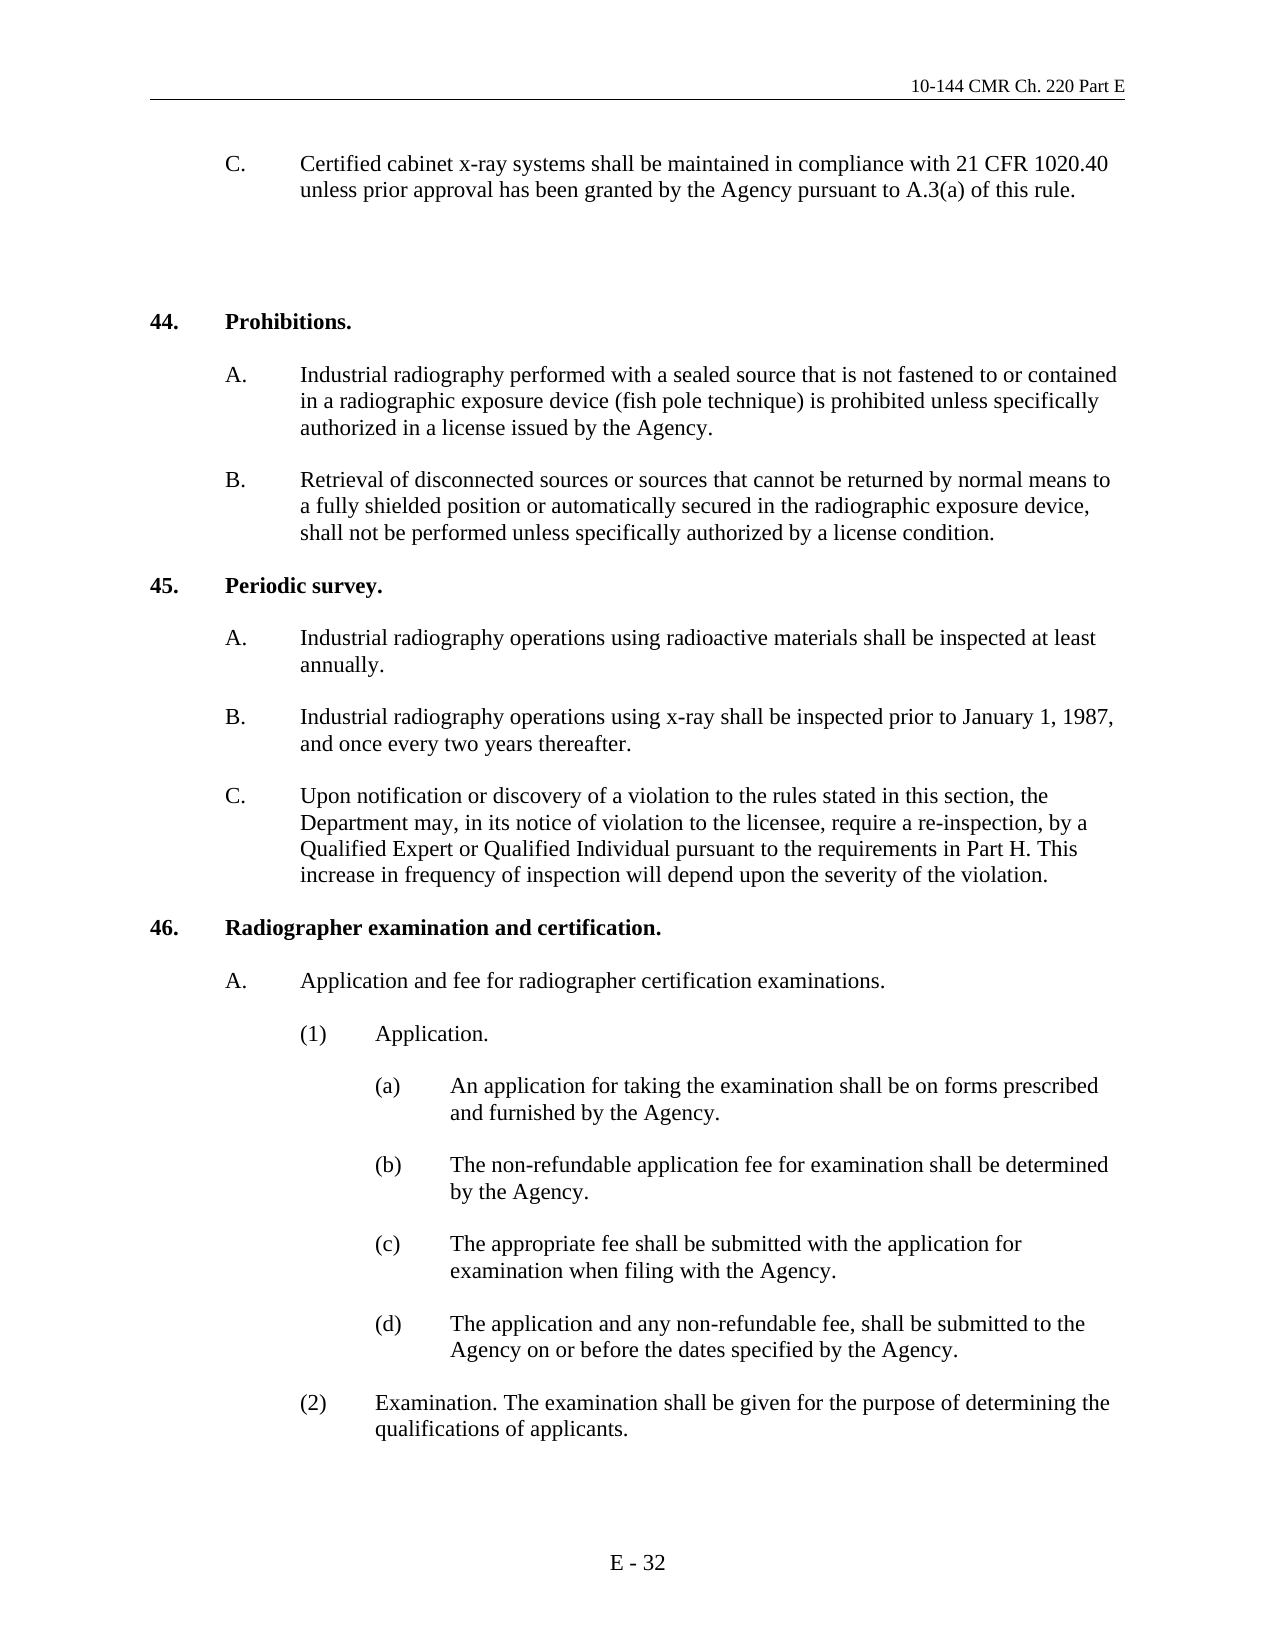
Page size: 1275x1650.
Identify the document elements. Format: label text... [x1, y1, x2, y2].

list The non-refundable application fee for examination shall be determined by the Agency. [375, 1151, 1125, 1204]
text 45. Periodic survey. [150, 572, 1125, 598]
list An application for taking the examination shall be on forms prescribed and furnished by the Agency. [375, 1072, 1125, 1125]
list The appropriate fee shall be submitted with the application for examination when filing with the Agency. [375, 1231, 1125, 1283]
text 46. Radiographer examination and certification. [150, 914, 1125, 941]
list Application and fee for radiographer certification examinations. [225, 967, 1125, 993]
list The application and any non-refundable fee, shall be submitted to the Agency on or before the dates specified by the Agency. [375, 1309, 1125, 1362]
list Examination. The examination shall be given for the purpose of determining the qualifications of applicants. [300, 1389, 1125, 1441]
list Industrial radiography operations using radioactive materials shall be inspected at least annually. [225, 624, 1125, 677]
list Industrial radiography operations using x-ray shall be inspected prior to January 1, 1987, and once every two years thereafter. [225, 703, 1125, 756]
list Upon notification or discovery of a violation to the rules stated in this section, the Department may, in its notice of violation to the licensee, require a re-inspection, by a Qualified Expert or Qualified Individual pursuant to the requirements in Part H. This increase in frequency of inspection will depend upon the severity of the violation. [225, 782, 1125, 888]
list Retrieval of disconnected sources or sources that cannot be returned by normal means to a fully shielded position or automatically secured in the radiographic exposure device, shall not be performed unless specifically authorized by a license condition. [225, 466, 1125, 545]
list Application. [300, 1020, 1125, 1046]
list Certified cabinet x-ray systems shall be maintained in compliance with 21 CFR 1020.40 unless prior approval has been granted by the Agency pursuant to A.3(a) of this rule. [225, 150, 1125, 203]
text 44. Prohibitions. [150, 308, 1125, 334]
list Industrial radiography performed with a sealed source that is not fastened to or contained in a radiographic exposure device (fish pole technique) is prohibited unless specifically authorized in a license issued by the Agency. [225, 361, 1125, 440]
